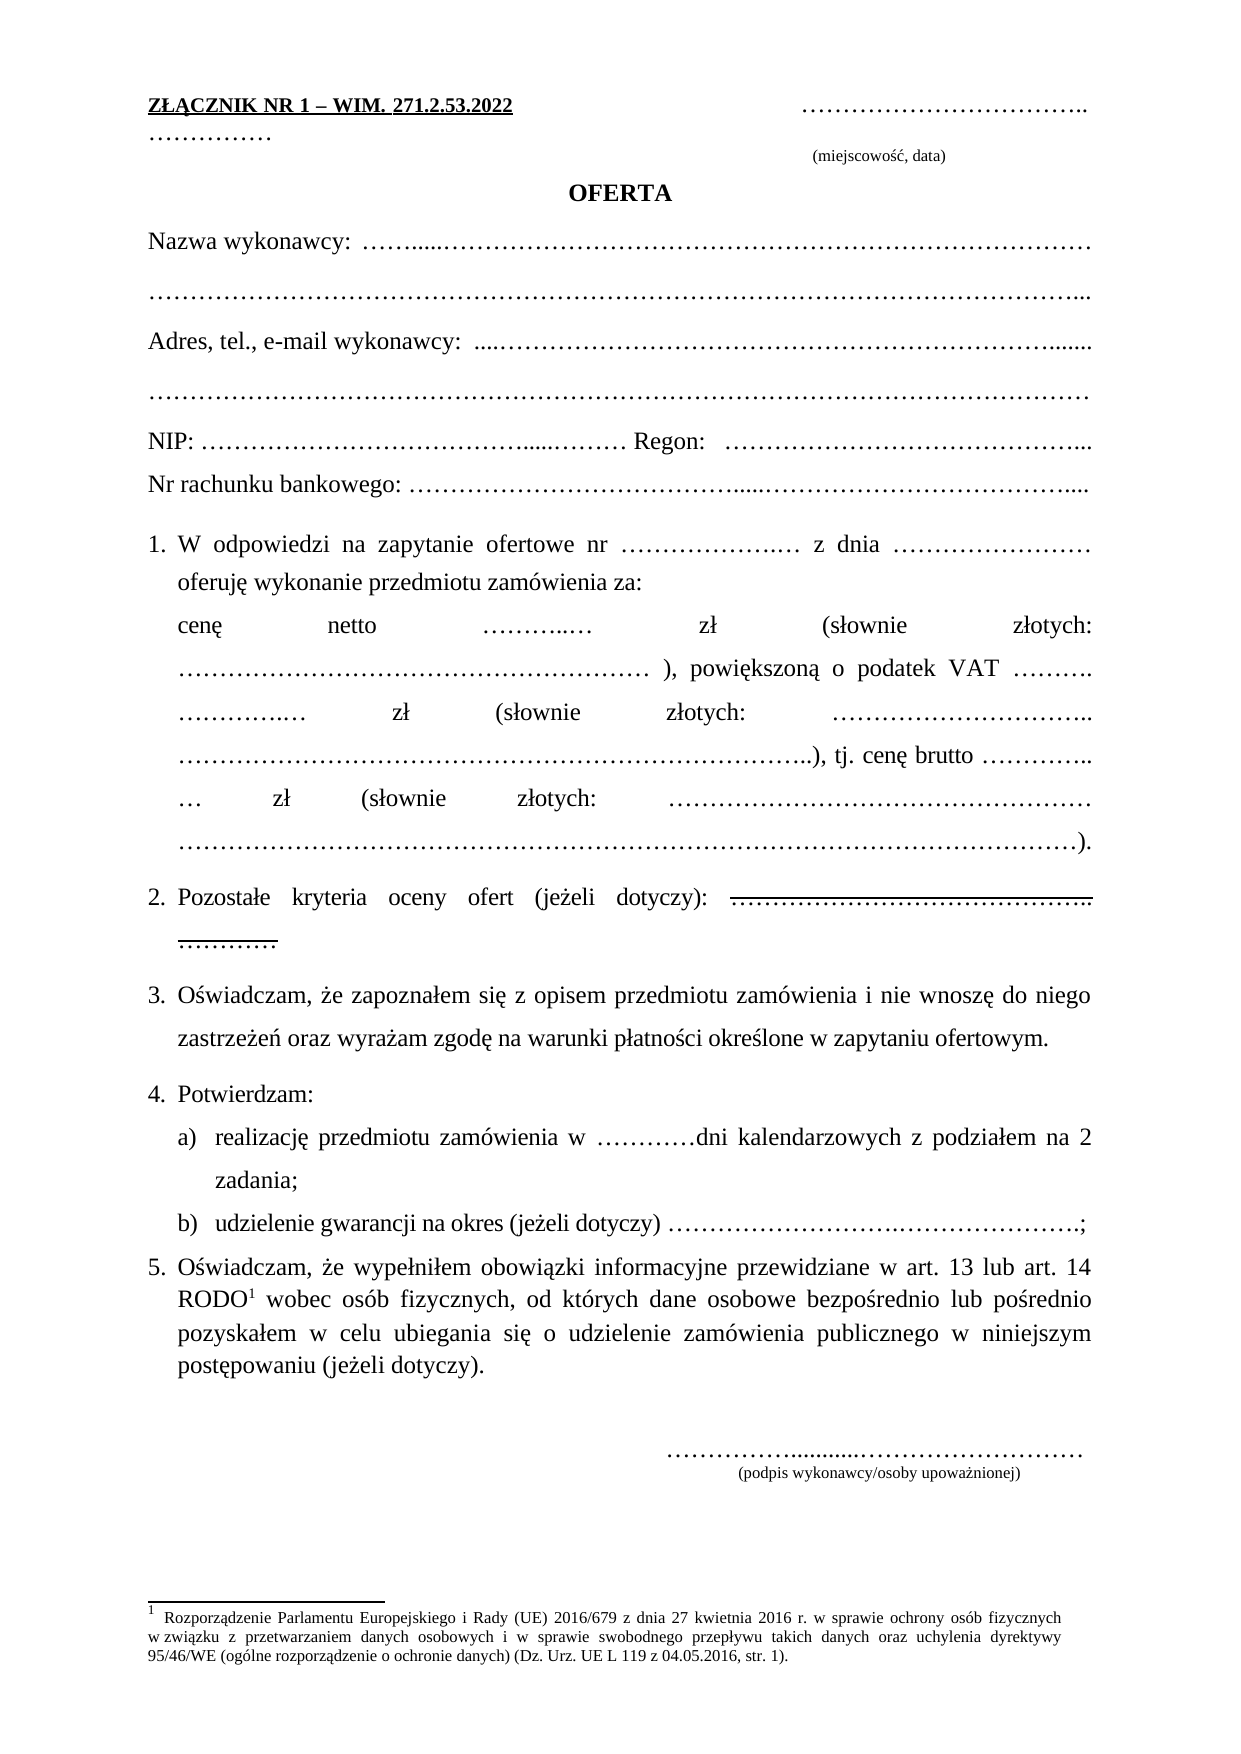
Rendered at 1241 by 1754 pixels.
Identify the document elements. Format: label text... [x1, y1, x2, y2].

text Adres, tel., e-mail wykonawcy: ....…………………………………………………………....... [148, 319, 1092, 357]
text (miejscowość, data) [148, 146, 1092, 165]
list W odpowiedzi na zapytanie ofertowe nr ……………….… z dnia …………………… oferuję wykonanie przedmiotu zamówienia za: [148, 523, 1092, 598]
list Potwierdzam: [148, 1079, 1092, 1108]
list realizację przedmiotu zamówienia w …………dni kalendarzowych z podziałem na 2 zadania; [177, 1122, 1092, 1194]
text Nr rachunku bankowego: ………………………………….....……………………………….... [148, 469, 1092, 498]
list Pozostałe kryteria oceny ofert (jeżeli dotyczy): ……………………………………..………… [148, 882, 1092, 953]
text …………………………………………………………………………………………………... [148, 269, 1092, 307]
text (podpis wykonawcy/osoby upoważnionej) [148, 1462, 1092, 1482]
list udzielenie gwarancji na okres (jeżeli dotyczy) ……………………….………………….; [177, 1208, 1092, 1237]
list Oświadczam, że wypełniłem obowiązki informacyjne przewidziane w art. 13 lub art. 14 RODO wobec osób fizycznych, od których dane osobowe bezpośrednio lub pośrednio pozyskałem w celu ubiegania się o udzielenie zamówienia publicznego w niniejszym postępowaniu (jeżeli dotyczy). [148, 1252, 1092, 1379]
text OFERTA [148, 178, 1092, 207]
list Oświadczam, że zapoznałem się z opisem przedmiotu zamówienia i nie wnoszę do niego zastrzeżeń oraz wyrażam zgodę na warunki płatności określone w zapytaniu ofertowym. [148, 980, 1092, 1052]
text ZŁĄCZNIK NR 1 – WIM. 271.2.53.2022 ……………………………..…………… [148, 89, 1092, 146]
text …………………………………………………………………………………………………… [148, 369, 1092, 407]
text cenę netto ………..… zł (słownie złotych: ………………………………………………… ), powiększoną o podatek VAT ……….………….… zł (słownie złotych: …………………………..…………………………………………………………………..), tj. cenę brutto …………..… zł (słownie złotych: …………………………………………… ………………………………………………………………………………………………). [177, 610, 1092, 855]
text NIP: ………………………………….....……… Regon: ……………………………………... [148, 419, 1092, 457]
text ……………...........……………………… [148, 1434, 1092, 1462]
text Nazwa wykonawcy: …….....…………………………………………………………………… [148, 219, 1092, 257]
